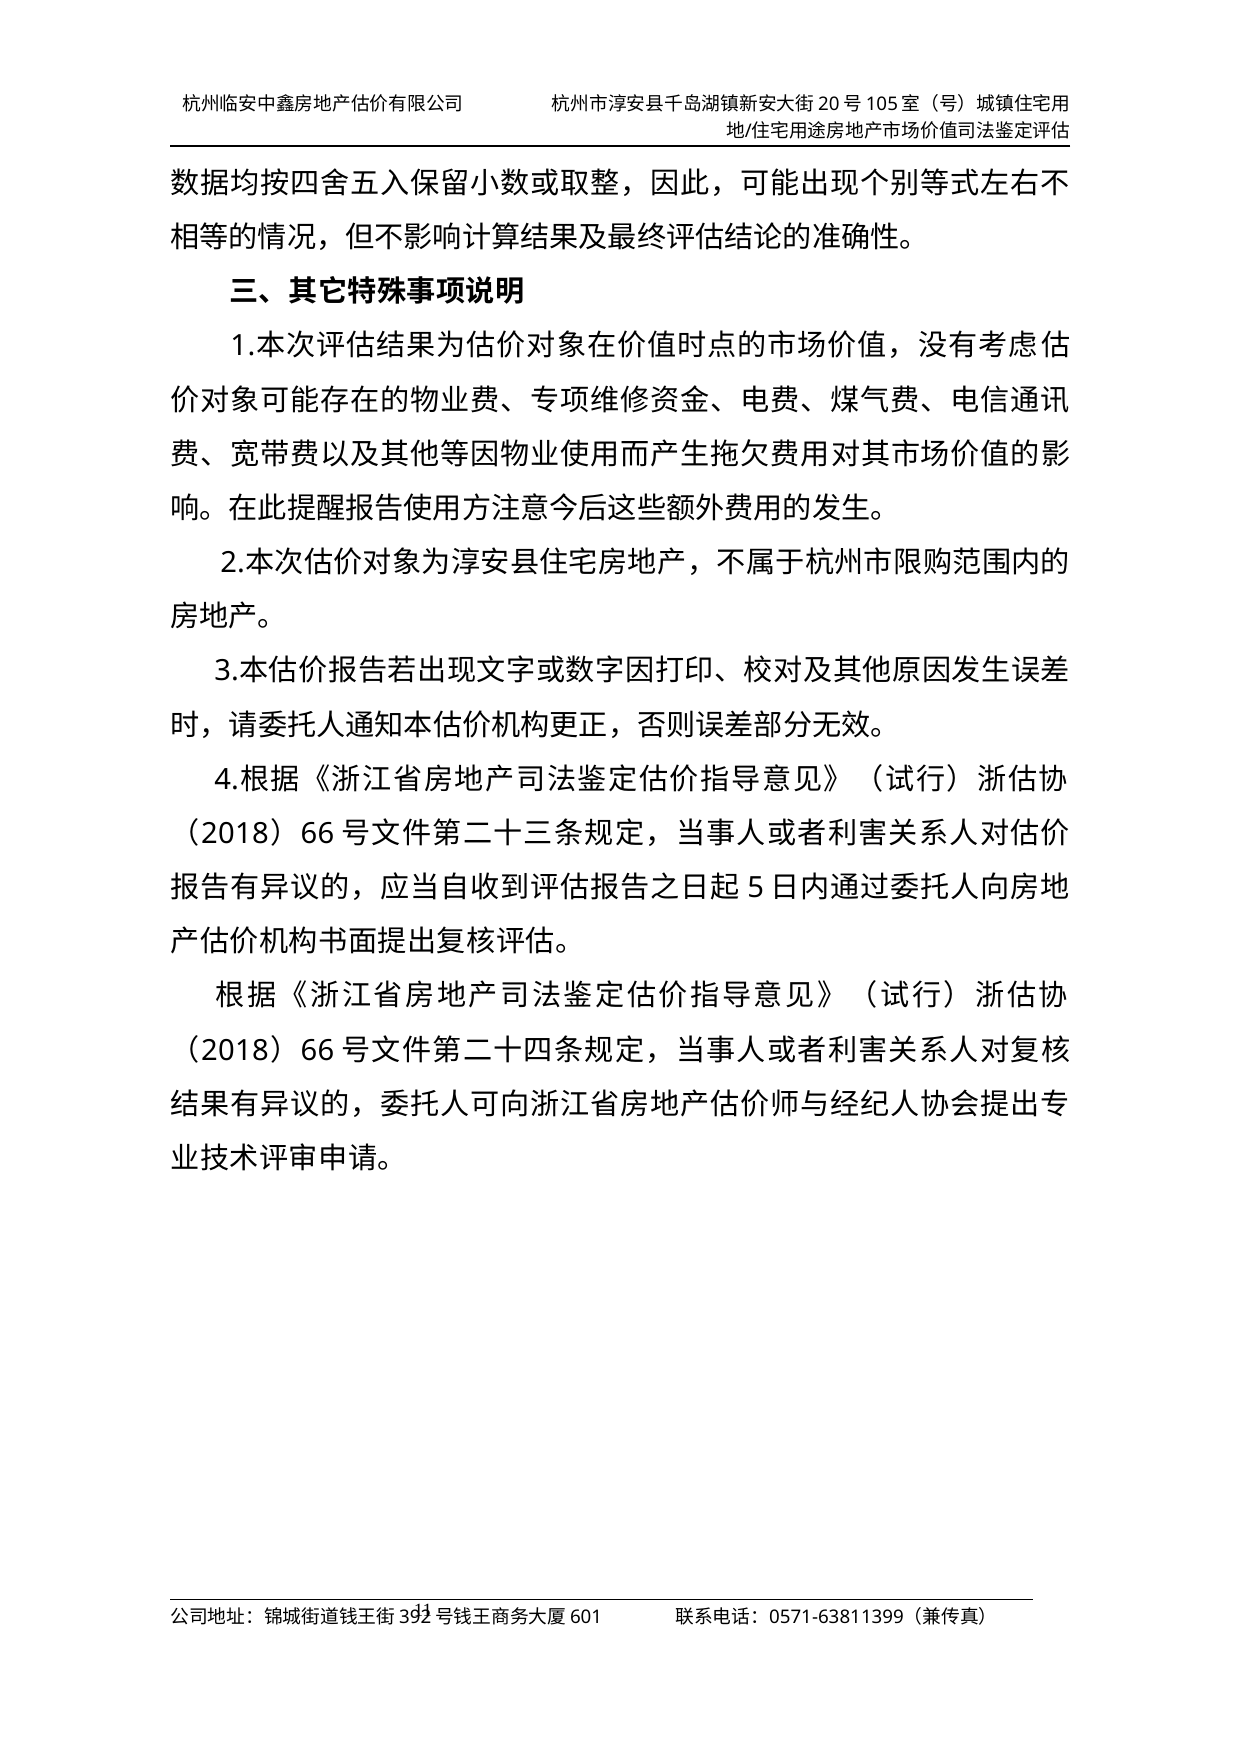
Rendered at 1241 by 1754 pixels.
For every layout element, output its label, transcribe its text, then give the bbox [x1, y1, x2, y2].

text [170, 150, 1071, 258]
text 根据《浙江省房地产司法鉴定估价指导意见》（试行）浙估协（2018）66号文件第二十四条规定，当事人或者利害关系人对复核结果有异议的，委托人可向浙江省房地产估价师与经纪人协会提出专业技术评审申请。 [170, 962, 1070, 1179]
text 4.根据《浙江省房地产司法鉴定估价指导意见》（试行）浙估协（2018）66号文件第二十三条规定，当事人或者利害关系人对估价报告有异议的，应当自收到评估报告之日起5日内通过委托人向房地产估价机构书面提出复核评估。 [170, 746, 1070, 962]
text 2.本次估价对象为淳安县住宅房地产，不属于杭州市限购范围内的房地产。 [170, 529, 1070, 637]
text 1.本次评估结果为估价对象在价值时点的市场价值，没有考虑估价对象可能存在的物业费、专项维修资金、电费、煤气费、电信通讯费、宽带费以及其他等因物业使用而产生拖欠费用对其市场价值的影响。在此提醒报告使用方注意今后这些额外费用的发生。 [170, 312, 1070, 529]
text 三、其它特殊事项说明 [170, 258, 1070, 312]
text 3.本估价报告若出现文字或数字因打印、校对及其他原因发生误差时，请委托人通知本估价机构更正，否则误差部分无效。 [170, 637, 1070, 746]
